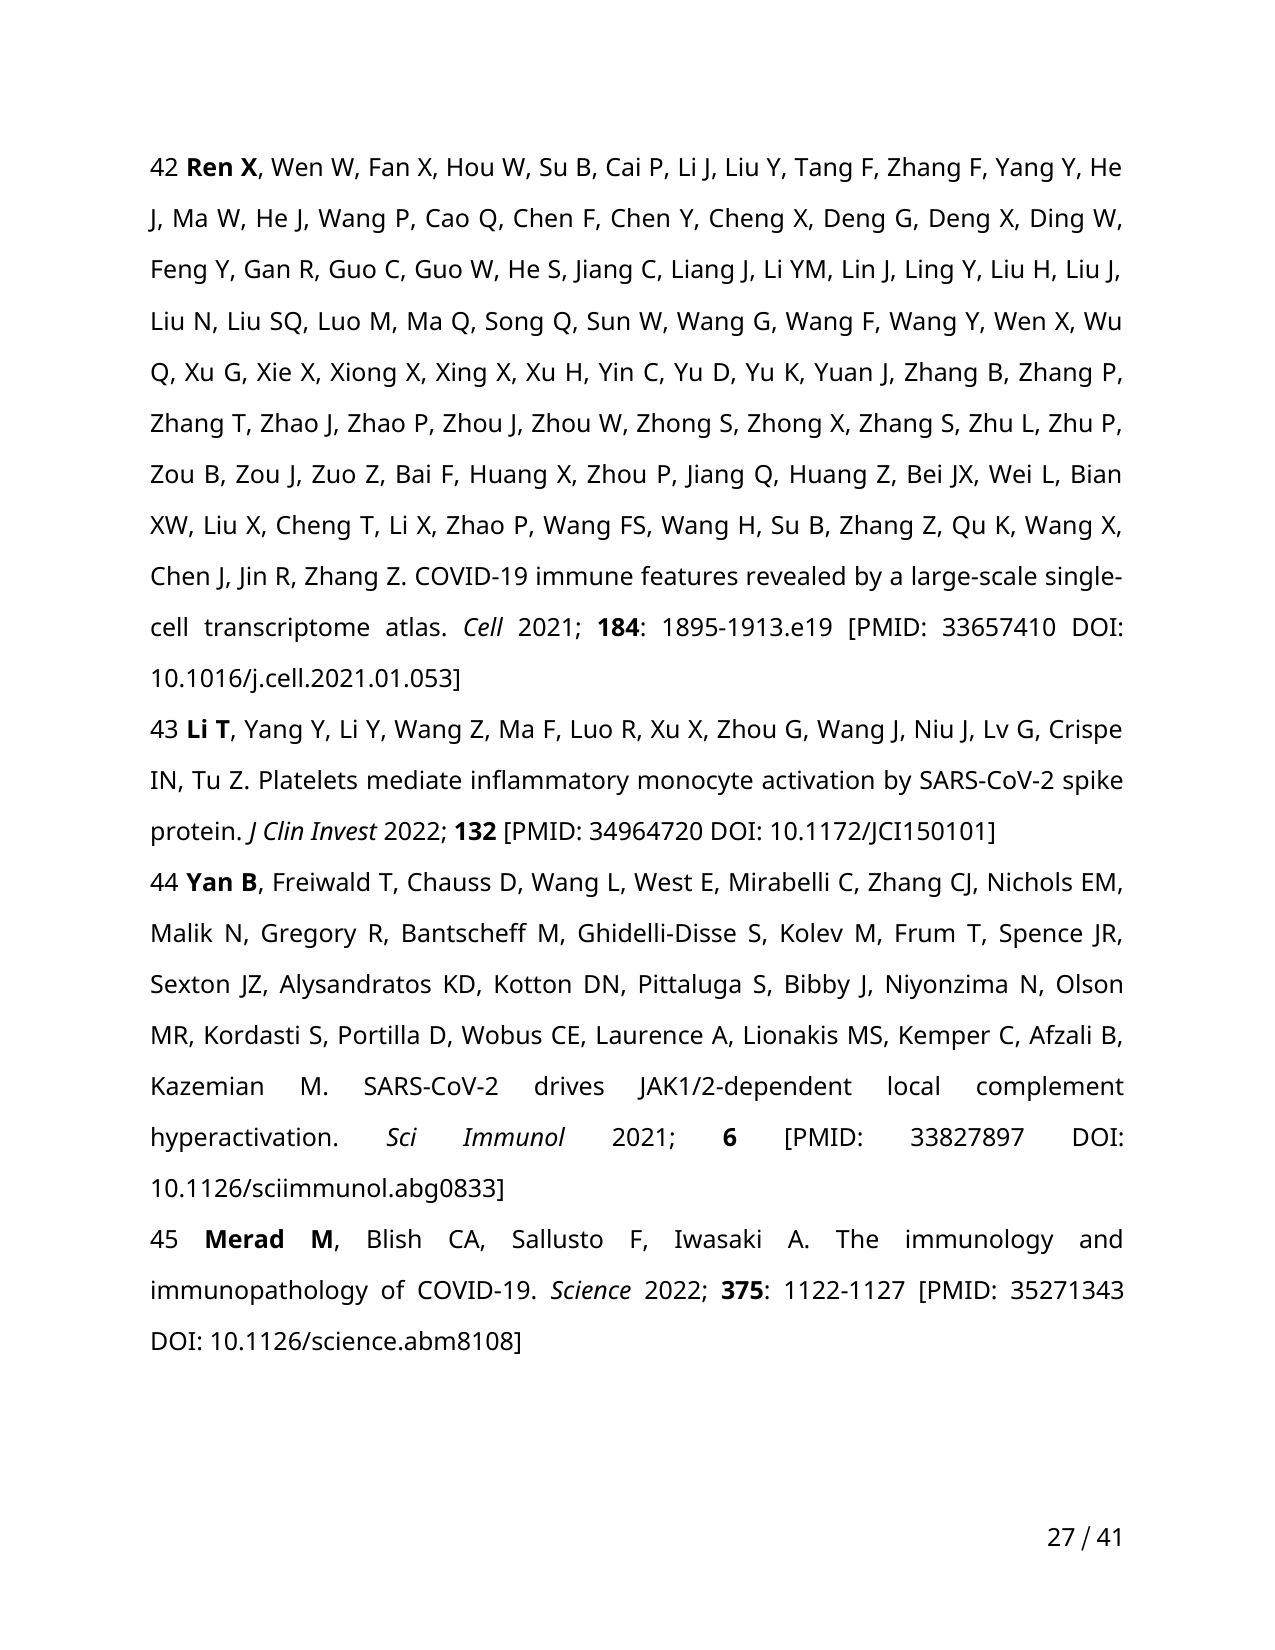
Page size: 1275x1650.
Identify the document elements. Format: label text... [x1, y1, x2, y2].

text 44 Yan B, Freiwald T, Chauss D, Wang L, West E, Mirabelli C, Zhang CJ, Nichols EM, Malik N, Gregory R, Bantscheff M, Ghidelli-Disse S, Kolev M, Frum T, Spence JR, Sexton JZ, Alysandratos KD, Kotton DN, Pittaluga S, Bibby J, Niyonzima N, Olson MR, Kordasti S, Portilla D, Wobus CE, Laurence A, Lionakis MS, Kemper C, Afzali B, Kazemian M. SARS-CoV-2 drives JAK1/2-dependent local complement hyperactivation. Sci Immunol 2021; 6 [PMID: 33827897 DOI: 10.1126/sciimmunol.abg0833] [150, 864, 1125, 1205]
text 43 Li T, Yang Y, Li Y, Wang Z, Ma F, Luo R, Xu X, Zhou G, Wang J, Niu J, Lv G, Crispe IN, Tu Z. Platelets mediate inflammatory monocyte activation by SARS-CoV-2 spike protein. J Clin Invest 2022; 132 [PMID: 34964720 DOI: 10.1172/JCI150101] [150, 711, 1125, 848]
text 42 Ren X, Wen W, Fan X, Hou W, Su B, Cai P, Li J, Liu Y, Tang F, Zhang F, Yang Y, He J, Ma W, He J, Wang P, Cao Q, Chen F, Chen Y, Cheng X, Deng G, Deng X, Ding W, Feng Y, Gan R, Guo C, Guo W, He S, Jiang C, Liang J, Li YM, Lin J, Ling Y, Liu H, Liu J, Liu N, Liu SQ, Luo M, Ma Q, Song Q, Sun W, Wang G, Wang F, Wang Y, Wen X, Wu Q, Xu G, Xie X, Xiong X, Xing X, Xu H, Yin C, Yu D, Yu K, Yuan J, Zhang B, Zhang P, Zhang T, Zhao J, Zhao P, Zhou J, Zhou W, Zhong S, Zhong X, Zhang S, Zhu L, Zhu P, Zou B, Zou J, Zuo Z, Bai F, Huang X, Zhou P, Jiang Q, Huang Z, Bei JX, Wei L, Bian XW, Liu X, Cheng T, Li X, Zhao P, Wang FS, Wang H, Su B, Zhang Z, Qu K, Wang X, Chen J, Jin R, Zhang Z. COVID-19 immune features revealed by a large-scale single-cell transcriptome atlas. Cell 2021; 184: 1895-1913.e19 [PMID: 33657410 DOI: 10.1016/j.cell.2021.01.053] [150, 150, 1125, 694]
text 45 Merad M, Blish CA, Sallusto F, Iwasaki A. The immunology and immunopathology of COVID-19. Science 2022; 375: 1122-1127 [PMID: 35271343 DOI: 10.1126/science.abm8108] [150, 1222, 1125, 1358]
